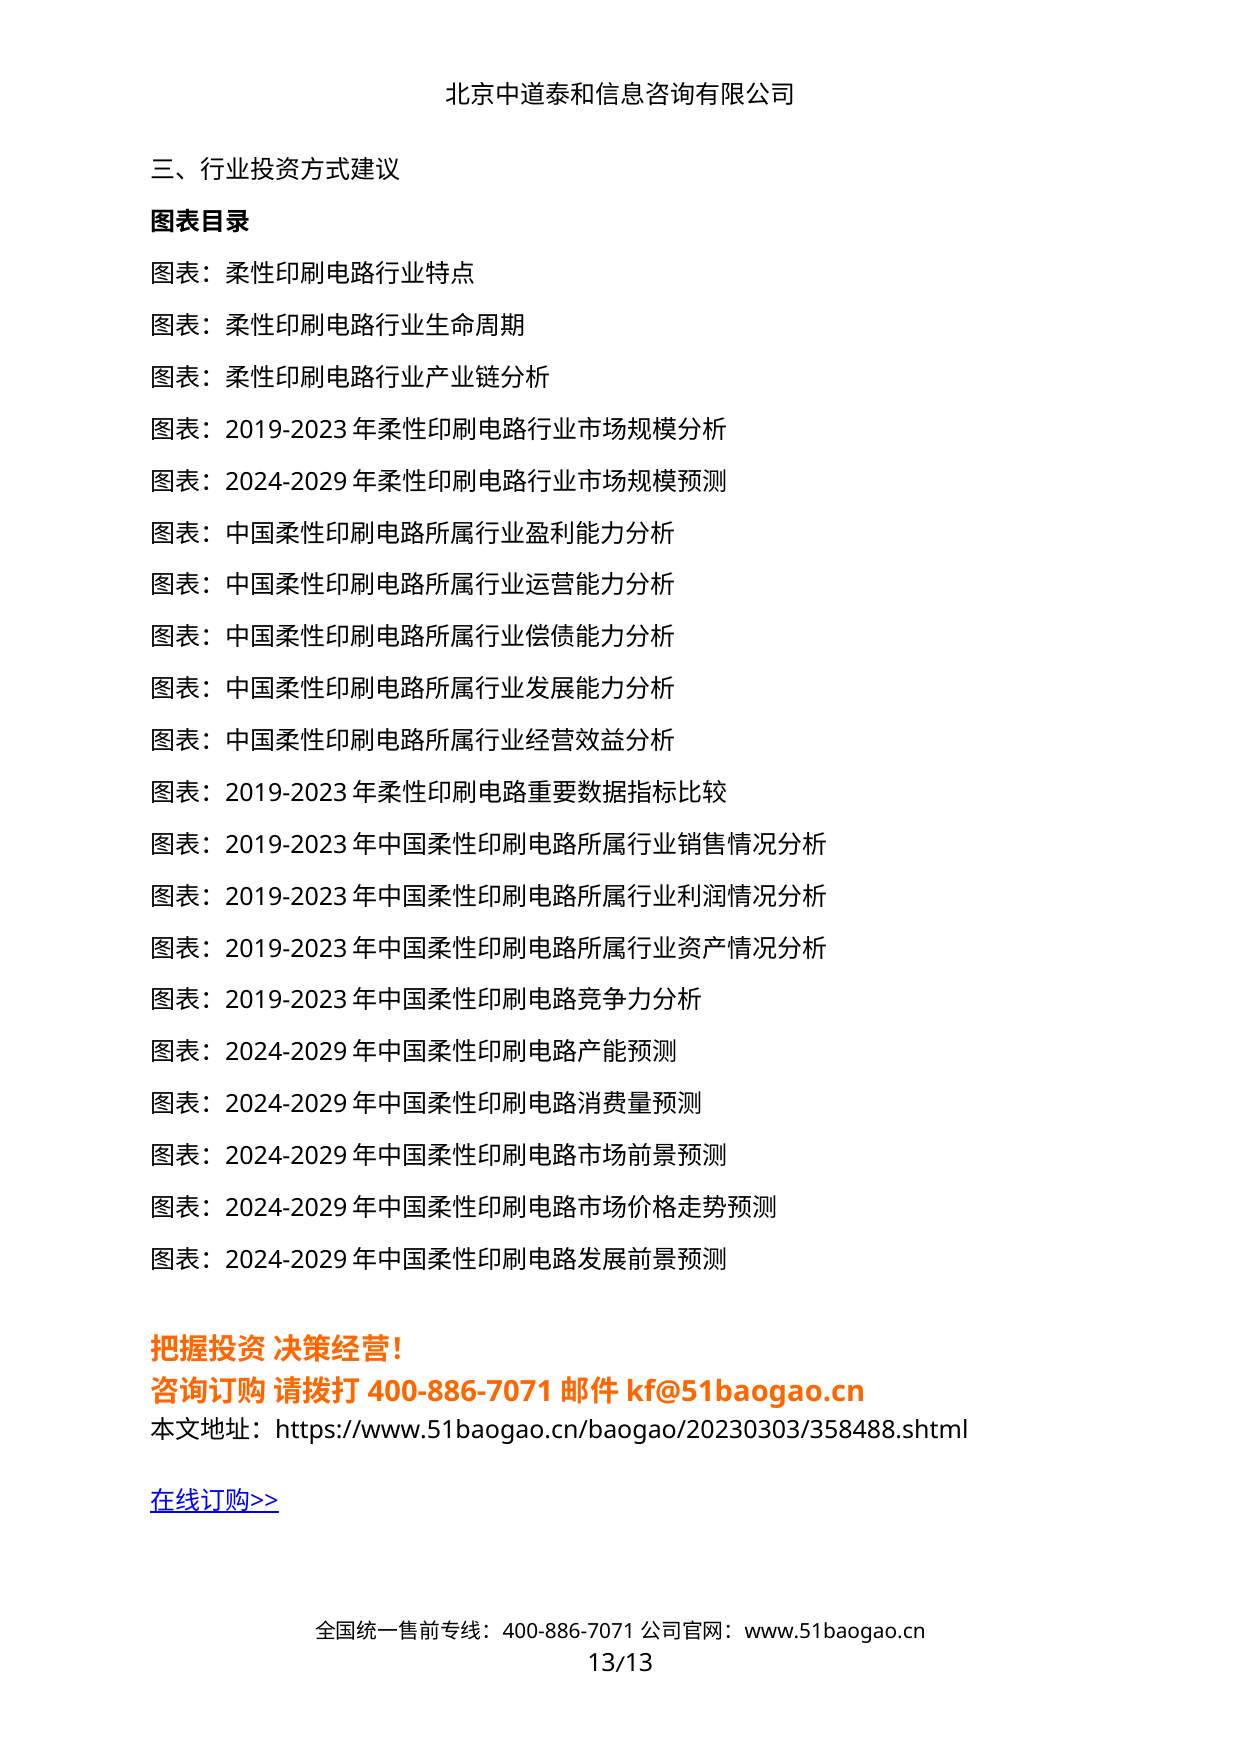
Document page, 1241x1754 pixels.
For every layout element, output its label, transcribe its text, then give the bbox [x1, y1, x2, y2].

text 图表：2024-2029年中国柔性印刷电路消费量预测 [150, 1084, 1090, 1120]
text 把握投资 决策经营！咨询订购 请拨打 400-886-7071 邮件 kf@51baogao.cn本文地址：https://www.51baogao.cn/baogao/20230303/358488.shtml [150, 1291, 1090, 1446]
text 图表：2024-2029年中国柔性印刷电路发展前景预测 [150, 1239, 1090, 1276]
text 图表：2019-2023年中国柔性印刷电路竞争力分析 [150, 980, 1090, 1016]
text 图表：2024-2029年中国柔性印刷电路市场价格走势预测 [150, 1187, 1090, 1224]
text 图表：中国柔性印刷电路所属行业经营效益分析 [150, 721, 1090, 757]
text 图表：中国柔性印刷电路所属行业盈利能力分析 [150, 513, 1090, 549]
text 图表：2019-2023年中国柔性印刷电路所属行业销售情况分析 [150, 824, 1090, 861]
text 图表：2024-2029年柔性印刷电路行业市场规模预测 [150, 461, 1090, 497]
text 三、行业投资方式建议 [150, 150, 1090, 186]
text 图表：2019-2023年柔性印刷电路行业市场规模分析 [150, 409, 1090, 446]
text 图表：柔性印刷电路行业生命周期 [150, 306, 1090, 342]
text 在线订购>> [150, 1446, 1090, 1517]
text 图表：2019-2023年柔性印刷电路重要数据指标比较 [150, 772, 1090, 809]
text 图表：2024-2029年中国柔性印刷电路产能预测 [150, 1032, 1090, 1068]
text 图表：2024-2029年中国柔性印刷电路市场前景预测 [150, 1136, 1090, 1172]
text 图表：2019-2023年中国柔性印刷电路所属行业资产情况分析 [150, 928, 1090, 964]
text 图表：中国柔性印刷电路所属行业偿债能力分析 [150, 617, 1090, 653]
text 图表：柔性印刷电路行业特点 [150, 254, 1090, 290]
text 图表：2019-2023年中国柔性印刷电路所属行业利润情况分析 [150, 876, 1090, 912]
text 图表：中国柔性印刷电路所属行业运营能力分析 [150, 565, 1090, 601]
text 图表：中国柔性印刷电路所属行业发展能力分析 [150, 669, 1090, 705]
text 图表：柔性印刷电路行业产业链分析 [150, 357, 1090, 394]
text 图表目录 [150, 202, 1090, 238]
